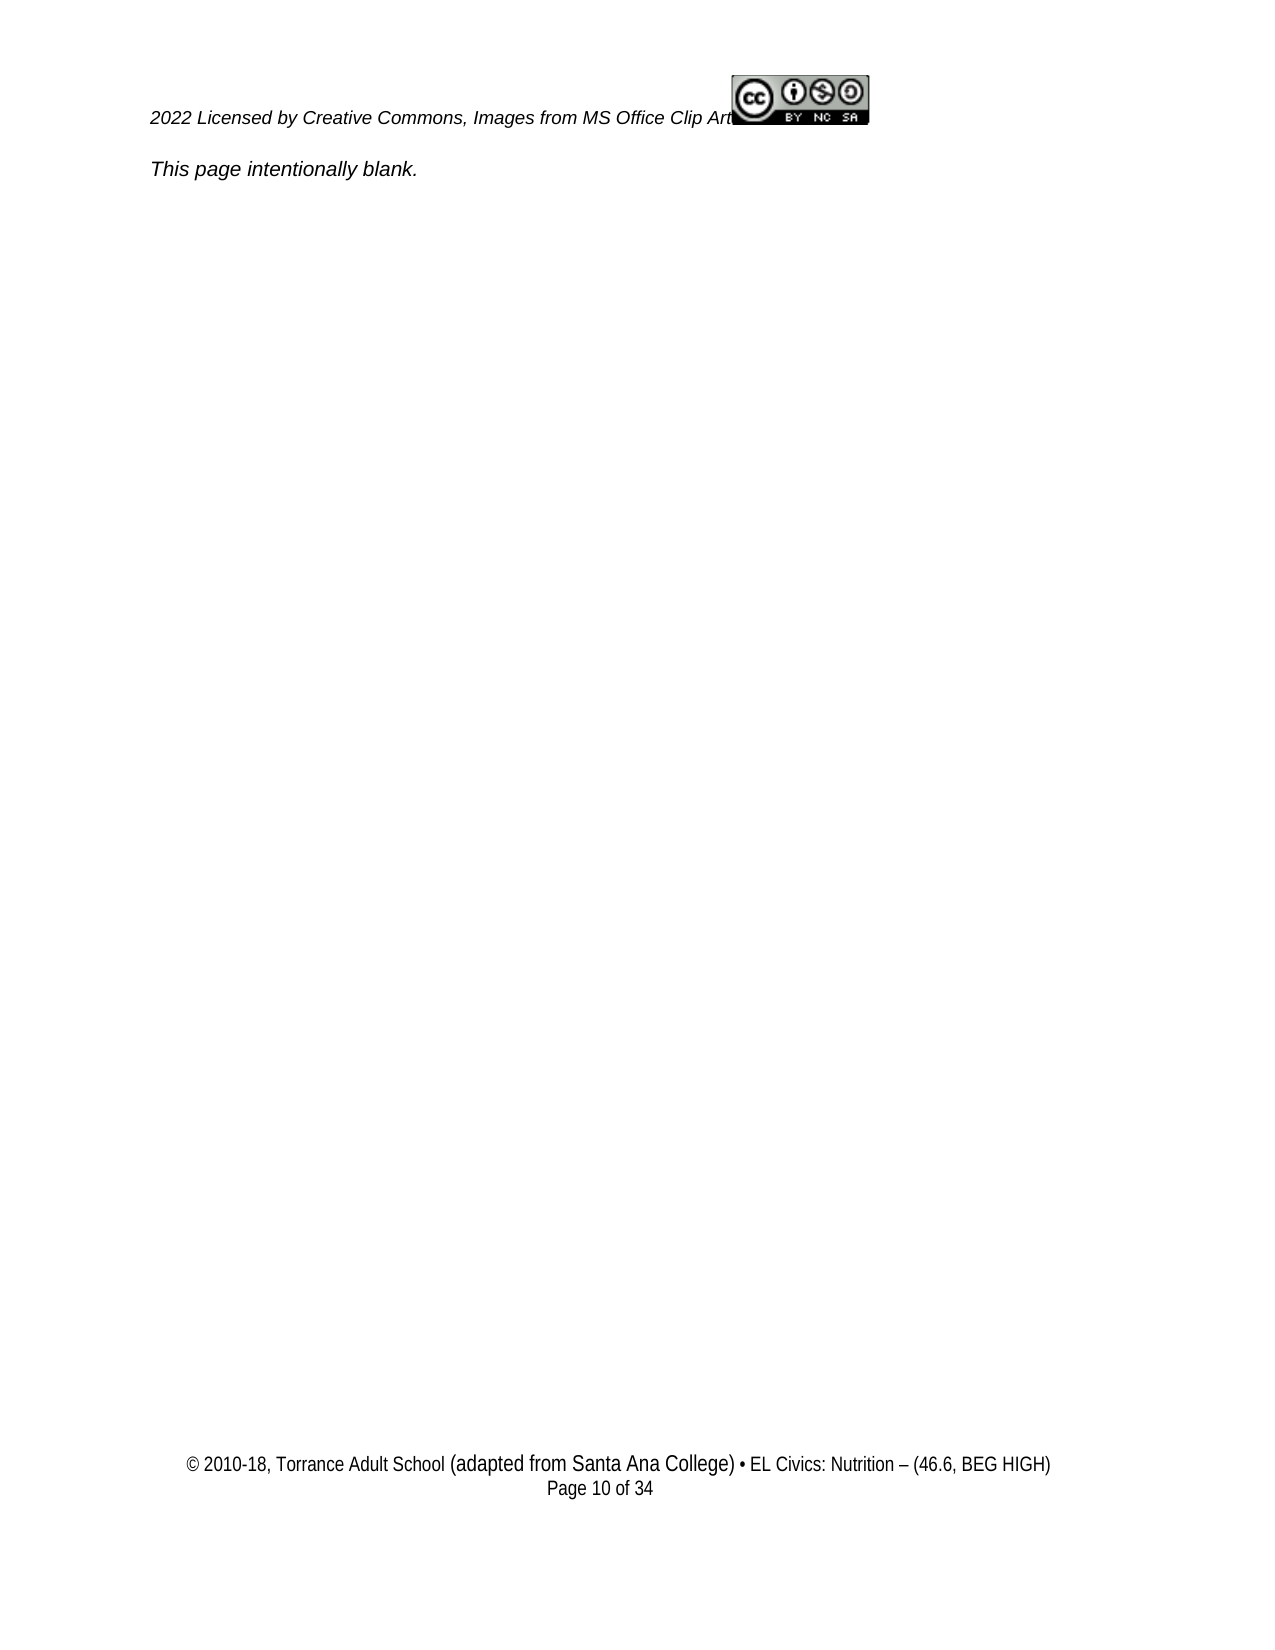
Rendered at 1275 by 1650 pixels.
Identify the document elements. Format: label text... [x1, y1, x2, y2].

picture [731, 75, 870, 125]
text This page intentionally blank. [150, 157, 1050, 181]
